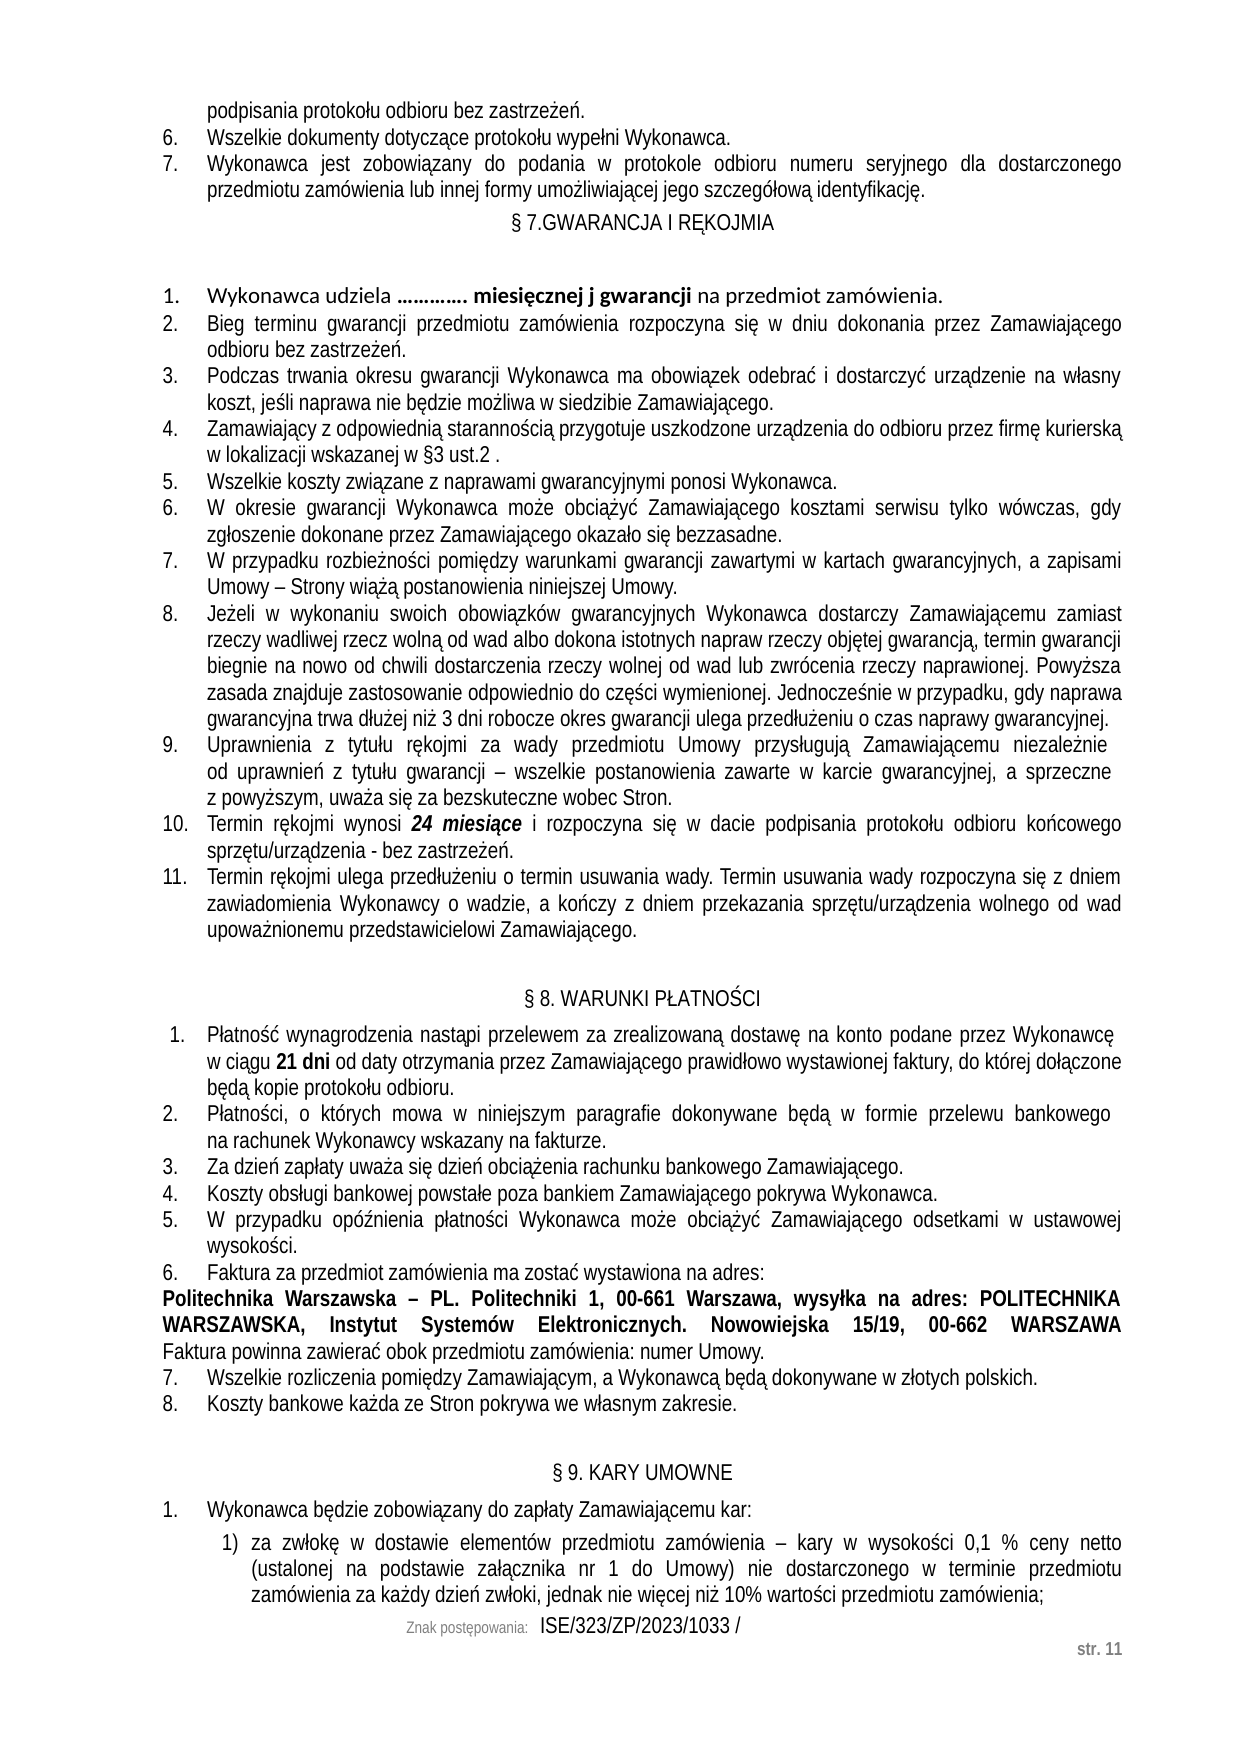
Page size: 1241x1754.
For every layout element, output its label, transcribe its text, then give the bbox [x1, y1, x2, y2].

list Podczas trwania okresu gwarancji Wykonawca ma obowiązek odebrać i dostarczyć urządzenie na własny koszt, jeśli naprawa nie będzie możliwa w siedzibie Zamawiającego. [162, 362, 1122, 415]
list Płatność wynagrodzenia nastąpi przelewem za zrealizowaną dostawę na konto podane przez Wykonawcę w ciągu 21 dni od daty otrzymania przez Zamawiającego prawidłowo wystawionej faktury, do której dołączone będą kopie protokołu odbioru. [169, 1021, 1122, 1100]
list Termin rękojmi ulega przedłużeniu o termin usuwania wady. Termin usuwania wady rozpoczyna się z dniem zawiadomienia Wykonawcy o wadzie, a kończy z dniem przekazania sprzętu/urządzenia wolnego od wad upoważnionemu przedstawicielowi Zamawiającego. [162, 863, 1122, 942]
list Płatności, o których mowa w niniejszym paragrafie dokonywane będą w formie przelewu bankowego na rachunek Wykonawcy wskazany na fakturze. [162, 1100, 1122, 1153]
list Wszelkie koszty związane z naprawami gwarancyjnymi ponosi Wykonawca. [162, 468, 1122, 494]
list Wykonawca będzie zobowiązany do zapłaty Zamawiającemu kar: [162, 1496, 1122, 1522]
list Bieg terminu gwarancji przedmiotu zamówienia rozpoczyna się w dniu dokonania przez Zamawiającego odbioru bez zastrzeżeń. [162, 310, 1122, 362]
list Jeżeli w wykonaniu swoich obowiązków gwarancyjnych Wykonawca dostarczy Zamawiającemu zamiast rzeczy wadliwej rzecz wolną od wad albo dokona istotnych napraw rzeczy objętej gwarancją, termin gwarancji biegnie na nowo od chwili dostarczenia rzeczy wolnej od wad lub zwrócenia rzeczy naprawionej. Powyższa zasada znajduje zastosowanie odpowiednio do części wymienionej. Jednocześnie w przypadku, gdy naprawa gwarancyjna trwa dłużej niż 3 dni robocze okres gwarancji ulega przedłużeniu o czas naprawy gwarancyjnej. [162, 599, 1122, 731]
text Politechnika Warszawska – PL. Politechniki 1, 00-661 Warszawa, wysyłka na adres: POLITECHNIKA WARSZAWSKA, Instytut Systemów Elektronicznych. Nowowiejska 15/19, 00-662 WARSZAWA Faktura powinna zawierać obok przedmiotu zamówienia: numer Umowy. [162, 1285, 1122, 1364]
text § 7.GWARANCJA I RĘKOJMIA [162, 209, 1122, 235]
list W przypadku opóźnienia płatności Wykonawca może obciążyć Zamawiającego odsetkami w ustawowej wysokości. [162, 1206, 1122, 1258]
list Faktura za przedmiot zamówienia ma zostać wystawiona na adres: [162, 1258, 1122, 1285]
list Za dzień zapłaty uważa się dzień obciążenia rachunku bankowego Zamawiającego. [162, 1153, 1122, 1179]
list Wszelkie dokumenty dotyczące protokołu wypełni Wykonawca. [162, 123, 1122, 150]
list W przypadku rozbieżności pomiędzy warunkami gwarancji zawartymi w kartach gwarancyjnych, a zapisami Umowy – Strony wiążą postanowienia niniejszej Umowy. [162, 547, 1122, 599]
list Termin rękojmi wynosi 24 miesiące i rozpoczyna się w dacie podpisania protokołu odbioru końcowego sprzętu/urządzenia - bez zastrzeżeń. [162, 810, 1122, 863]
text § 8. WARUNKI PŁATNOŚCI [162, 985, 1122, 1011]
list Wykonawca udziela …………. miesięcznej j gwarancji na przedmiot zamówienia. [162, 282, 1122, 310]
list Uprawnienia z tytułu rękojmi za wady przedmiotu Umowy przysługują Zamawiającemu niezależnie od uprawnień z tytułu gwarancji – wszelkie postanowienia zawarte w karcie gwarancyjnej, a sprzeczne z powyższym, uważa się za bezskuteczne wobec Stron. [162, 731, 1122, 810]
list Koszty obsługi bankowej powstałe poza bankiem Zamawiającego pokrywa Wykonawca. [162, 1179, 1122, 1206]
list Wszelkie rozliczenia pomiędzy Zamawiającym, a Wykonawcą będą dokonywane w złotych polskich. [162, 1364, 1122, 1390]
list Wykonawca jest zobowiązany do podania w protokole odbioru numeru seryjnego dla dostarczonego przedmiotu zamówienia lub innej formy umożliwiającej jego szczegółową identyfikację. [162, 150, 1122, 202]
list Koszty bankowe każda ze Stron pokrywa we własnym zakresie. [162, 1390, 1122, 1417]
text 1) za zwłokę w dostawie elementów przedmiotu zamówienia – kary w wysokości 0,1 % ceny netto (ustalonej na podstawie załącznika nr 1 do Umowy) nie dostarczonego w terminie przedmiotu zamówienia za każdy dzień zwłoki, jednak nie więcej niż 10% wartości przedmiotu zamówienia; [222, 1528, 1122, 1607]
list Zamawiający z odpowiednią starannością przygotuje uszkodzone urządzenia do odbioru przez firmę kurierską w lokalizacji wskazanej w §3 ust.2 . [162, 415, 1122, 468]
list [162, 97, 1122, 123]
list W okresie gwarancji Wykonawca może obciążyć Zamawiającego kosztami serwisu tylko wówczas, gdy zgłoszenie dokonane przez Zamawiającego okazało się bezzasadne. [162, 494, 1122, 547]
text § 9. KARY UMOWNE [162, 1459, 1122, 1486]
